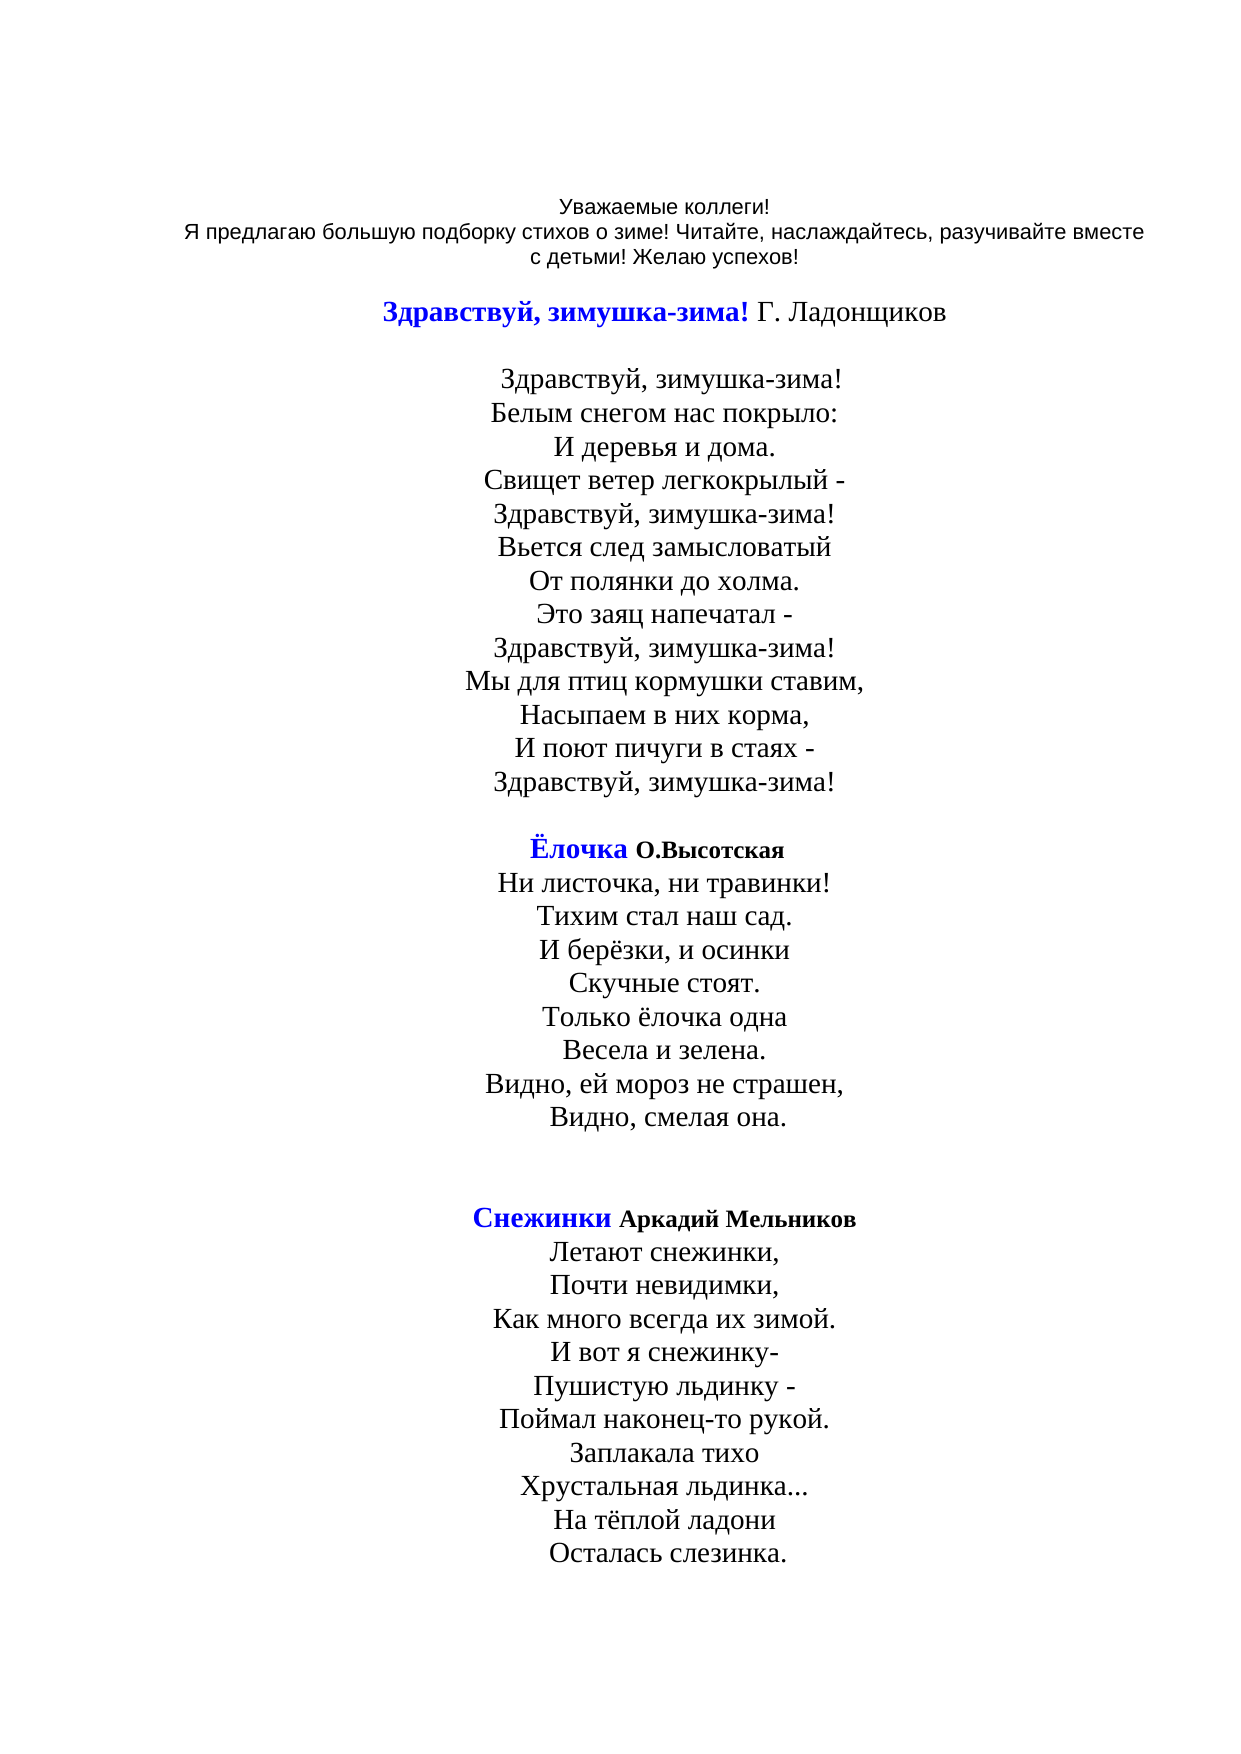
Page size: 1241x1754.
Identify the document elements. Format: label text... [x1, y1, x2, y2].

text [177, 831, 1152, 1627]
text Я предлагаю большую подборку стихов о зиме! Читайте, наслаждайтесь, разучивайте вместе с детьми! Желаю успехов! [177, 219, 1152, 269]
text Уважаемые коллеги! [177, 194, 1152, 219]
text Здравствуй, зимушка-зима! Г. Ладонщиков [177, 294, 1152, 328]
text Здравствуй, зимушка-зима! Белым снегом нас покрыло: И деревья и дома. Свищет ветер легкокрылый - Здравствуй, зимушка-зима! Вьется след замысловатый От полянки до холма. Это заяц напечатал - Здравствуй, зимушка-зима! Мы для птиц кормушки ставим, Насыпаем в них корма, И поют пичуги в стаях - Здравствуй, зимушка-зима! [177, 328, 1152, 798]
